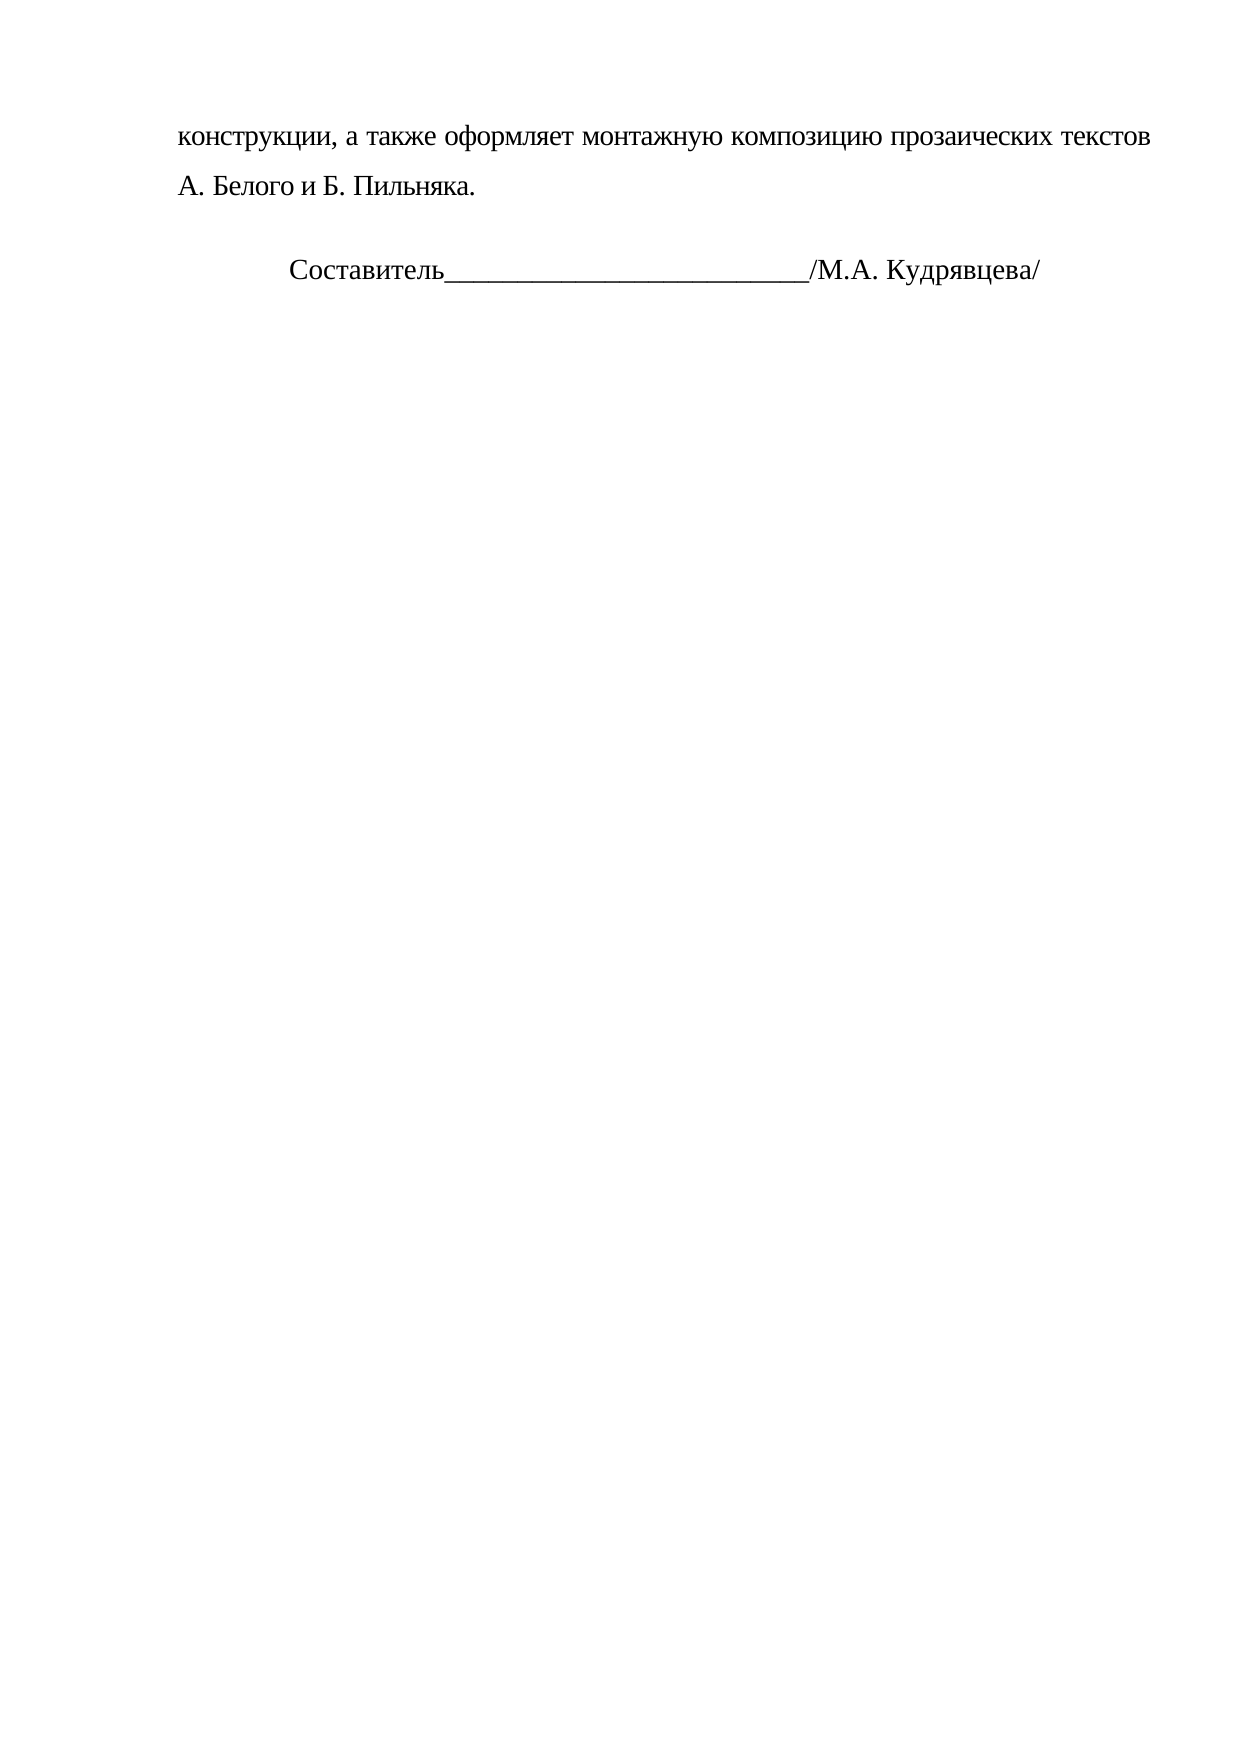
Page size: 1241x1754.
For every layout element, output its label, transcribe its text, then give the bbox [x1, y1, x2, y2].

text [177, 118, 1152, 202]
text Составитель_________________________/М.А. Кудрявцева/ [177, 252, 1152, 286]
